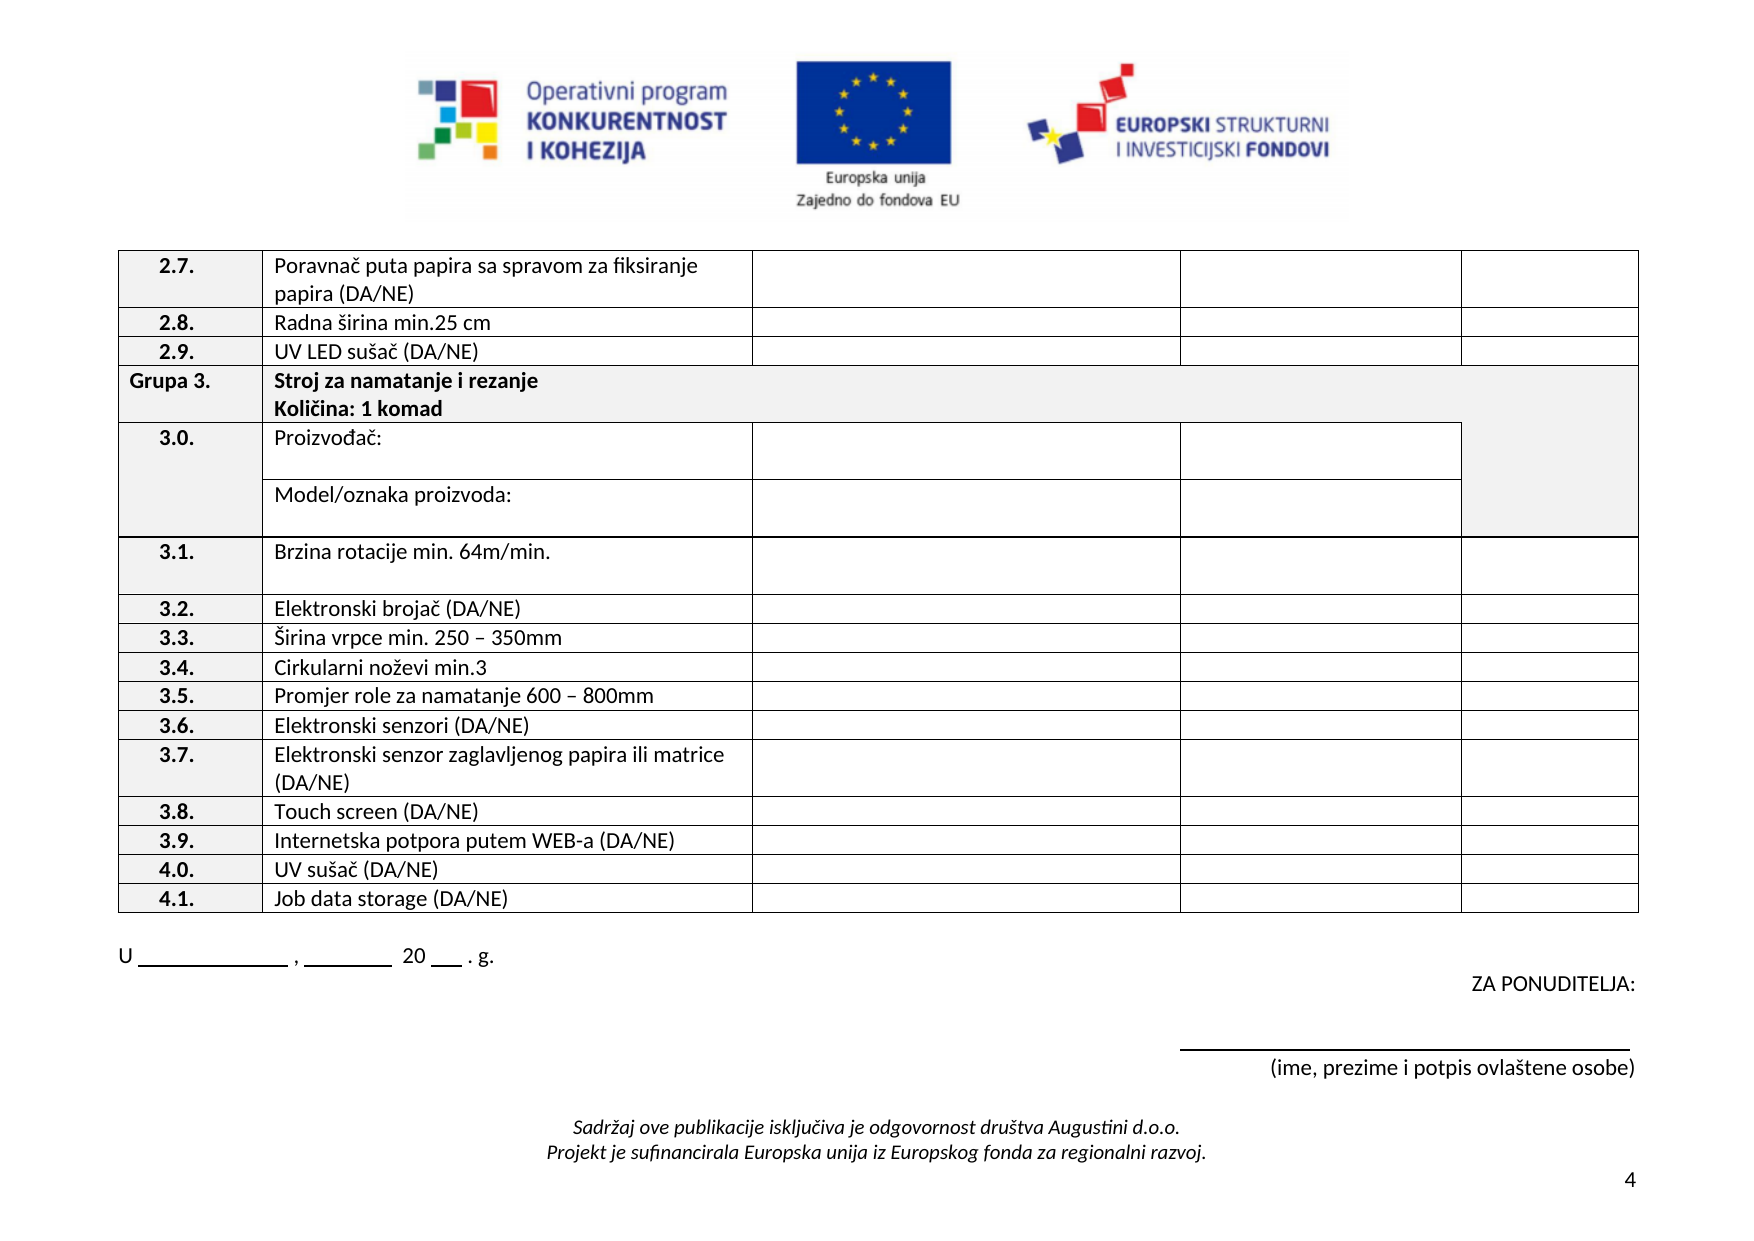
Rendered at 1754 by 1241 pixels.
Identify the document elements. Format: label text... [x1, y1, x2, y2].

table_cell [1181, 797, 1461, 825]
table_cell UV LED sušač (DA/NE) [263, 337, 752, 365]
table_cell 2.8. [119, 308, 262, 336]
table_cell [1181, 624, 1461, 652]
table_cell Poravnač puta papira sa spravom za fiksiranje papira (DA/NE) [263, 251, 752, 307]
table_cell 3.8. [119, 797, 262, 825]
table_cell [753, 797, 1180, 825]
table_cell [753, 826, 1180, 854]
table_cell Job data storage (DA/NE) [263, 884, 752, 912]
table_cell [1462, 308, 1638, 336]
table_cell Model/oznaka proizvoda: [263, 480, 752, 536]
text . [118, 1025, 1636, 1053]
table_cell Internetska potpora putem WEB-a (DA/NE) [263, 826, 752, 854]
table_cell [1181, 595, 1461, 622]
table_cell 3.5. [119, 682, 262, 710]
table_cell [1462, 682, 1638, 710]
table_cell [753, 711, 1180, 739]
table_cell 3.1. [119, 538, 262, 593]
table_cell 3.3. [119, 624, 262, 652]
table_cell 3.7. [119, 740, 262, 796]
table_cell Grupa 3. [119, 366, 262, 422]
table_cell [753, 308, 1180, 336]
table_cell Radna širina min.25 cm [263, 308, 752, 336]
table_cell [753, 653, 1180, 681]
table_cell [1462, 884, 1638, 912]
table_cell [753, 884, 1180, 912]
table_cell [1181, 308, 1461, 336]
table_cell [1462, 337, 1638, 365]
table_cell [1462, 595, 1638, 622]
table_cell [1181, 251, 1461, 307]
table_cell 3.0. [119, 423, 262, 536]
text (ime, prezime i potpis ovlaštene osobe) [118, 1053, 1636, 1081]
table_cell 3.4. [119, 653, 262, 681]
table_cell [753, 682, 1180, 710]
table_cell [753, 595, 1180, 622]
table_cell [1462, 740, 1638, 796]
table_cell [1462, 855, 1638, 883]
table_cell [1462, 538, 1638, 593]
table_cell [1461, 366, 1638, 536]
table_cell [753, 251, 1180, 307]
table_cell [753, 855, 1180, 883]
table_cell [1462, 251, 1638, 307]
table_cell [1462, 797, 1638, 825]
table_cell [1462, 624, 1638, 652]
table_cell Elektronski senzor zaglavljenog papira ili matrice (DA/NE) [263, 740, 752, 796]
table_cell Elektronski senzori (DA/NE) [263, 711, 752, 739]
table_cell 2.9. [119, 337, 262, 365]
table_cell [1181, 884, 1461, 912]
table_cell Touch screen (DA/NE) [263, 797, 752, 825]
table_cell 4.1. [119, 884, 262, 912]
table_cell [753, 740, 1180, 796]
table_cell [1181, 711, 1461, 739]
table_cell Promjer role za namatanje 600 – 800mm [263, 682, 752, 710]
table_cell [753, 337, 1180, 365]
table_cell [1181, 538, 1461, 593]
table_cell Proizvođač: [263, 423, 752, 479]
table_cell [753, 538, 1180, 593]
table_cell 3.9. [119, 826, 262, 854]
table_cell [1181, 826, 1461, 854]
table_cell Stroj za namatanje i rezanje Količina: 1 komad [263, 366, 1461, 422]
table_cell [1462, 653, 1638, 681]
table_cell [1181, 740, 1461, 796]
table_cell Širina vrpce min. 250 – 350mm [263, 624, 752, 652]
text ZA PONUDITELJA: [118, 969, 1636, 997]
table_cell [1181, 337, 1461, 365]
table_cell Cirkularni noževi min.3 [263, 653, 752, 681]
table_cell Elektronski brojač (DA/NE) [263, 595, 752, 622]
table_cell 3.6. [119, 711, 262, 739]
table_cell [1181, 480, 1461, 536]
table_cell [1181, 653, 1461, 681]
picture [404, 51, 1350, 222]
table_cell [1181, 855, 1461, 883]
table_cell 2.7. [119, 251, 262, 307]
table_cell [753, 480, 1180, 536]
table_cell [1462, 711, 1638, 739]
table_cell Brzina rotacije min. 64m/min. [263, 538, 752, 593]
table_cell UV sušač (DA/NE) [263, 855, 752, 883]
table_cell [753, 624, 1180, 652]
table_cell [1462, 826, 1638, 854]
table_cell [1181, 423, 1461, 479]
table_cell [753, 423, 1180, 479]
table_cell [1181, 682, 1461, 710]
table_cell 4.0. [119, 855, 262, 883]
text U , 20 . g. [118, 941, 1636, 969]
table_cell 3.2. [119, 595, 262, 622]
